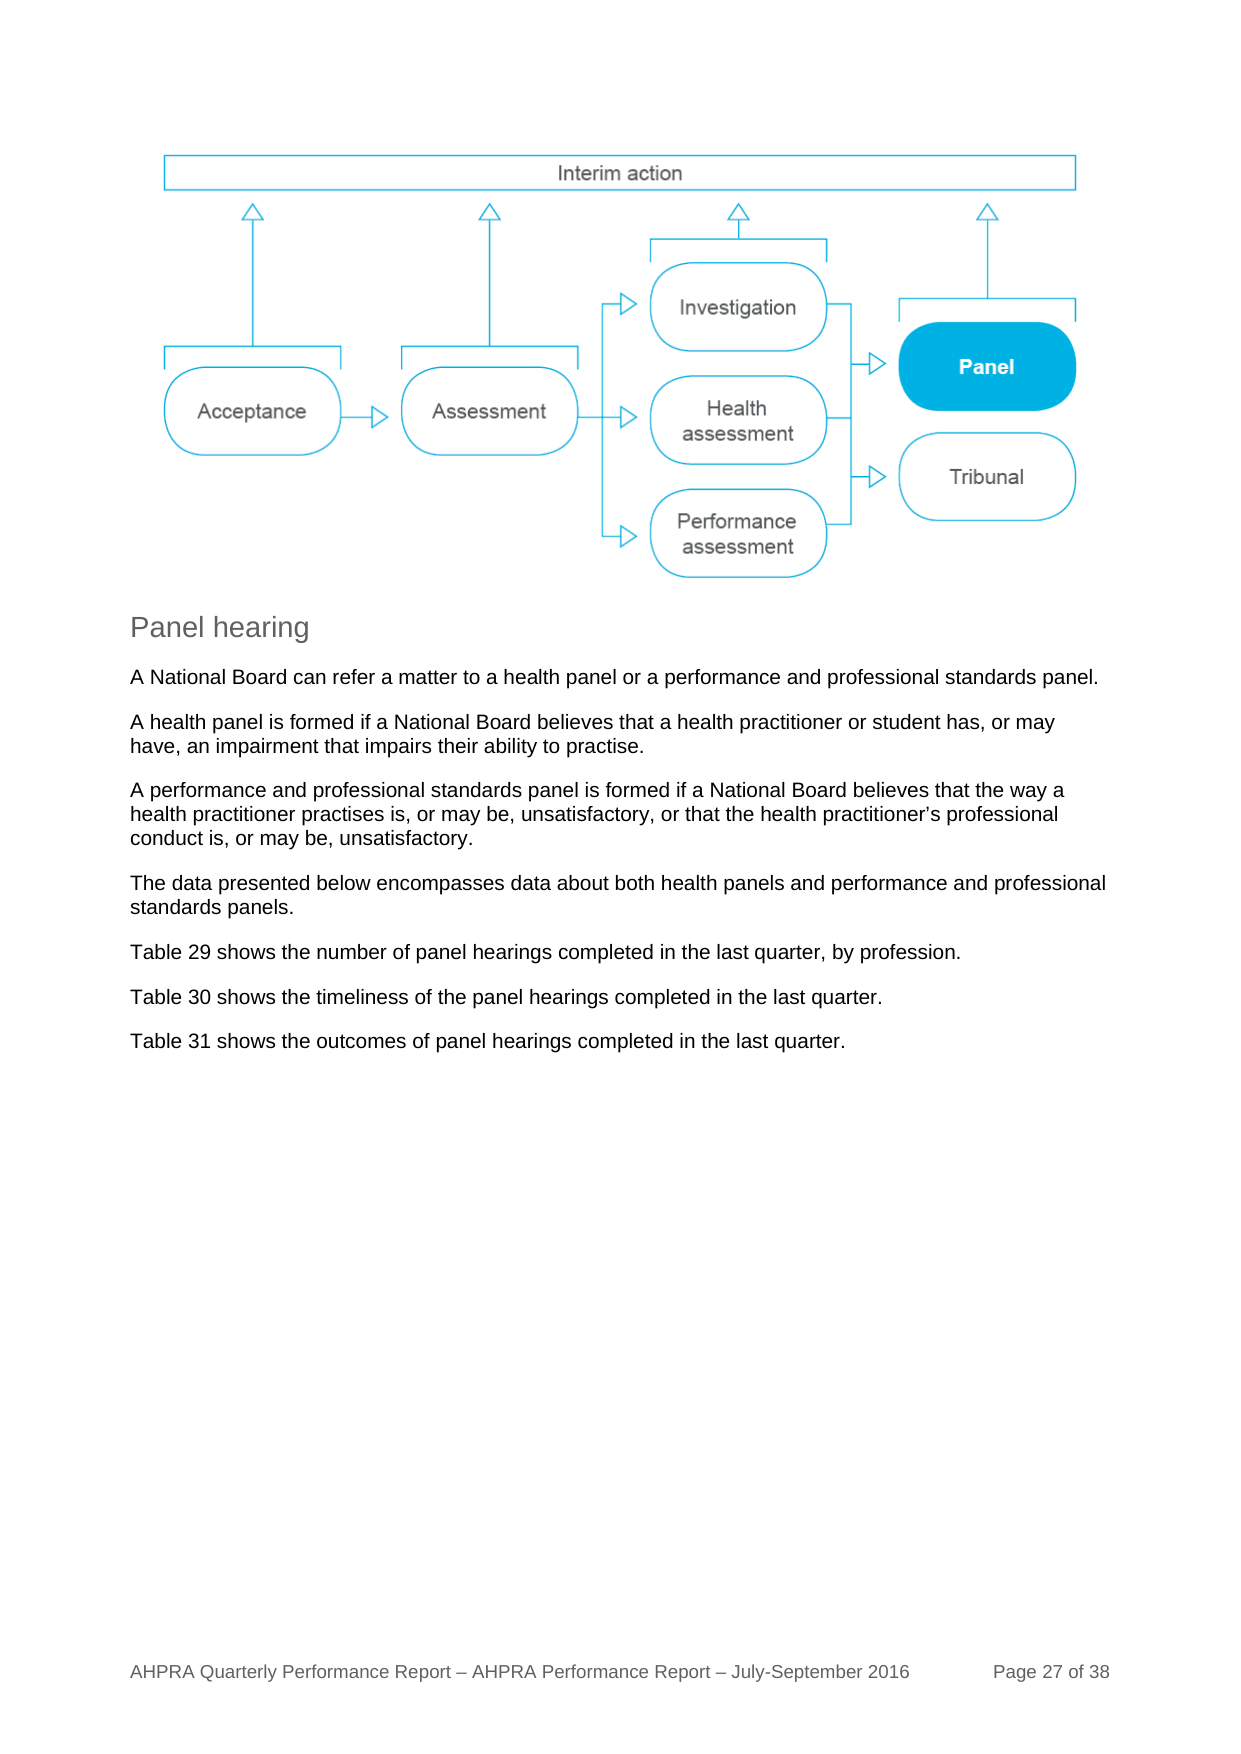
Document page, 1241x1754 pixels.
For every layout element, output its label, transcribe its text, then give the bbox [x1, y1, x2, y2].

picture [152, 143, 1088, 590]
text A National Board can refer a matter to a health panel or a performance and professional standards panel. [130, 665, 1110, 689]
text The data presented below encompasses data about both health panels and performance and professional standards panels. [130, 871, 1110, 919]
text Table 31 shows the outcomes of panel hearings completed in the last quarter. [130, 1029, 1110, 1053]
text Table 29 shows the number of panel hearings completed in the last quarter, by profession. [130, 940, 1110, 964]
text Table 30 shows the timeliness of the panel hearings completed in the last quarter. [130, 984, 1110, 1008]
text A health panel is formed if a National Board believes that a health practitioner or student has, or may have, an impairment that impairs their ability to practise. [130, 709, 1110, 757]
list Panel hearing [130, 610, 1110, 644]
text A performance and professional standards panel is formed if a National Board believes that the way a health practitioner practises is, or may be, unsatisfactory, or that the health practitioner’s professional conduct is, or may be, unsatisfactory. [130, 778, 1110, 850]
